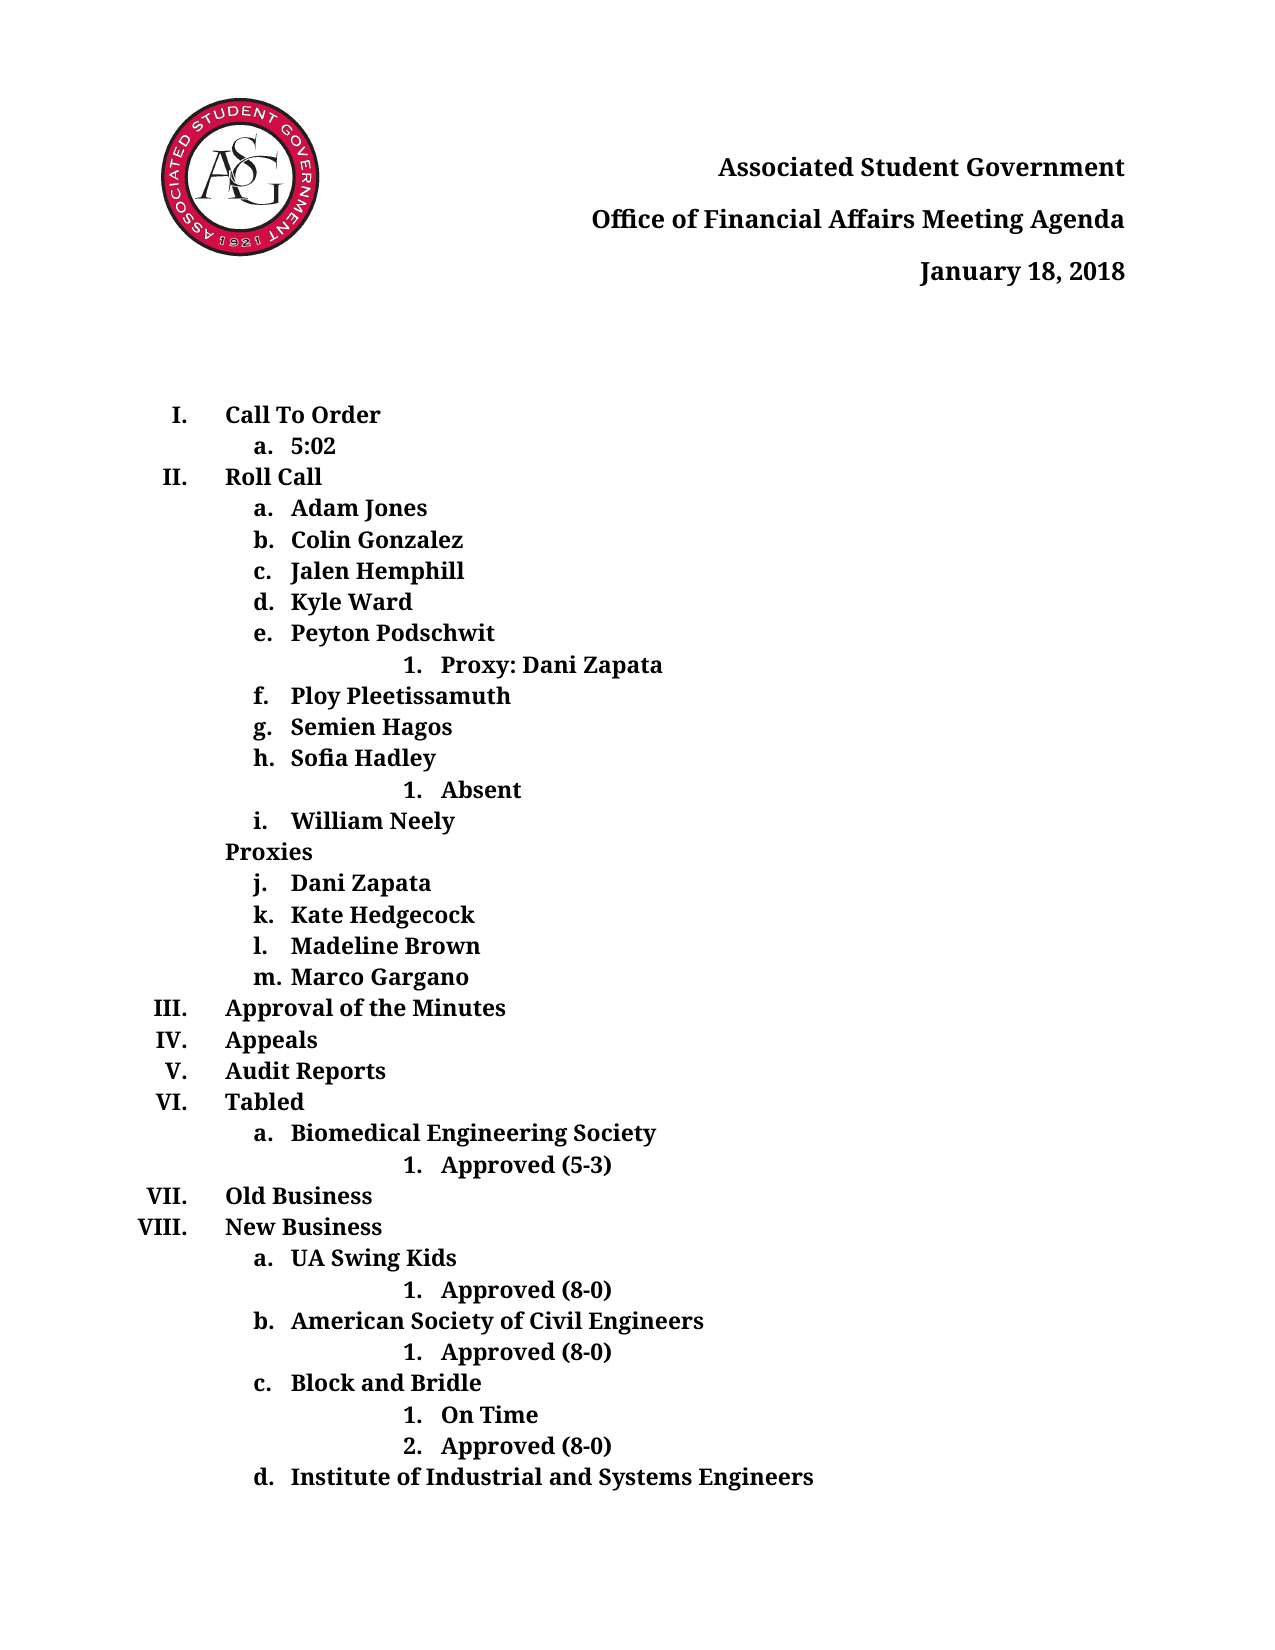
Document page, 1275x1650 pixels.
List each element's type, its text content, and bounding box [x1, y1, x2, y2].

list Old Business [187, 1180, 1125, 1211]
list William Neely [253, 805, 1125, 836]
list Approved (5-3) [403, 1148, 1125, 1180]
list Dani Zapata [253, 867, 1125, 898]
list Proxy: Dani Zapata [403, 648, 1125, 680]
list Colin Gonzalez [253, 523, 1125, 555]
list Marco Gargano [253, 961, 1125, 992]
list American Society of Civil Engineers [253, 1305, 1125, 1336]
list Audit Reports [187, 1055, 1125, 1086]
list On Time [403, 1398, 1125, 1430]
list Approved (8-0) [403, 1273, 1125, 1305]
list Adam Jones [253, 492, 1125, 523]
text Associated Student Government [150, 150, 1125, 184]
list Block and Bridle [253, 1367, 1125, 1398]
list Peyton Podschwit [253, 617, 1125, 648]
list Kyle Ward [253, 586, 1125, 617]
list Biomedical Engineering Society [253, 1117, 1125, 1148]
list New Business [187, 1211, 1125, 1242]
list Jalen Hemphill [253, 555, 1125, 586]
list Appeals [187, 1023, 1125, 1055]
list Approved (8-0) [403, 1430, 1125, 1461]
list Ploy Pleetissamuth [253, 680, 1125, 711]
list Institute of Industrial and Systems Engineers [253, 1461, 1125, 1492]
list Semien Hagos [253, 711, 1125, 742]
list Madeline Brown [253, 930, 1125, 961]
text Proxies [225, 836, 1125, 867]
text January 18, 2018 [150, 253, 1125, 287]
list Sofia Hadley [253, 742, 1125, 773]
list Kate Hedgecock [253, 898, 1125, 930]
list Call To Order [187, 398, 1125, 430]
list Approval of the Minutes [187, 992, 1125, 1023]
picture [148, 55, 332, 293]
list Absent [403, 773, 1125, 805]
list Approved (8-0) [403, 1336, 1125, 1367]
list Tabled [187, 1086, 1125, 1117]
list 5:02 [253, 430, 1125, 461]
text Office of Financial Affairs Meeting Agenda [150, 202, 1125, 236]
list UA Swing Kids [253, 1242, 1125, 1273]
list Roll Call [187, 461, 1125, 492]
